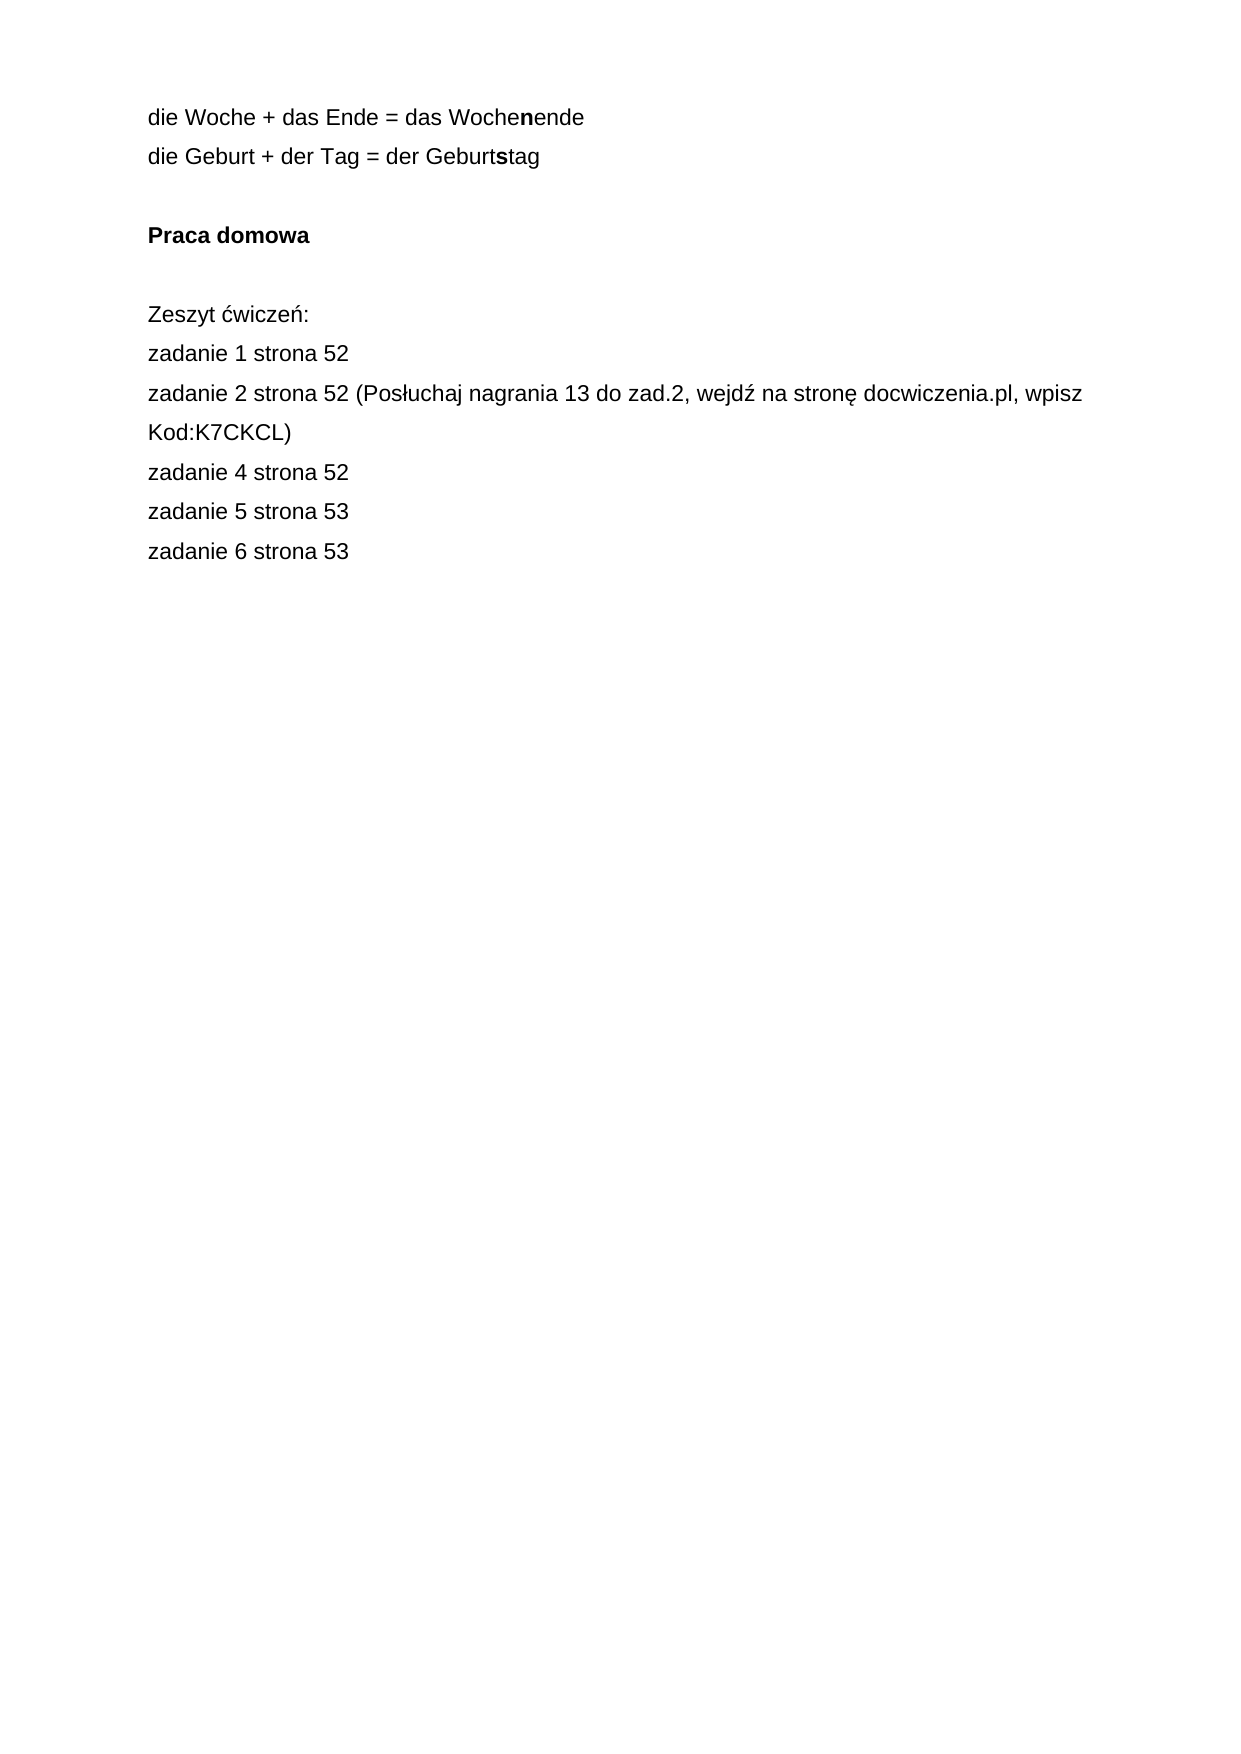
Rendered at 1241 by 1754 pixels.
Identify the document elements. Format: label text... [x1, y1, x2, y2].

text Praca domowa [148, 222, 1137, 248]
text zadanie 6 strona 53 [148, 538, 1137, 564]
text zadanie 1 strona 52 [148, 340, 1137, 367]
text zadanie 2 strona 52 (Posłuchaj nagrania 13 do zad.2, wejdź na stronę docwiczenia.pl, wpisz Kod:K7CKCL) [148, 380, 1137, 446]
text zadanie 5 strona 53 [148, 498, 1137, 524]
text die Woche + das Ende = das Wochenende [148, 103, 1137, 130]
text die Geburt + der Tag = der Geburtstag [148, 143, 1137, 169]
text zadanie 4 strona 52 [148, 459, 1137, 485]
text Zeszyt ćwiczeń: [148, 301, 1137, 327]
